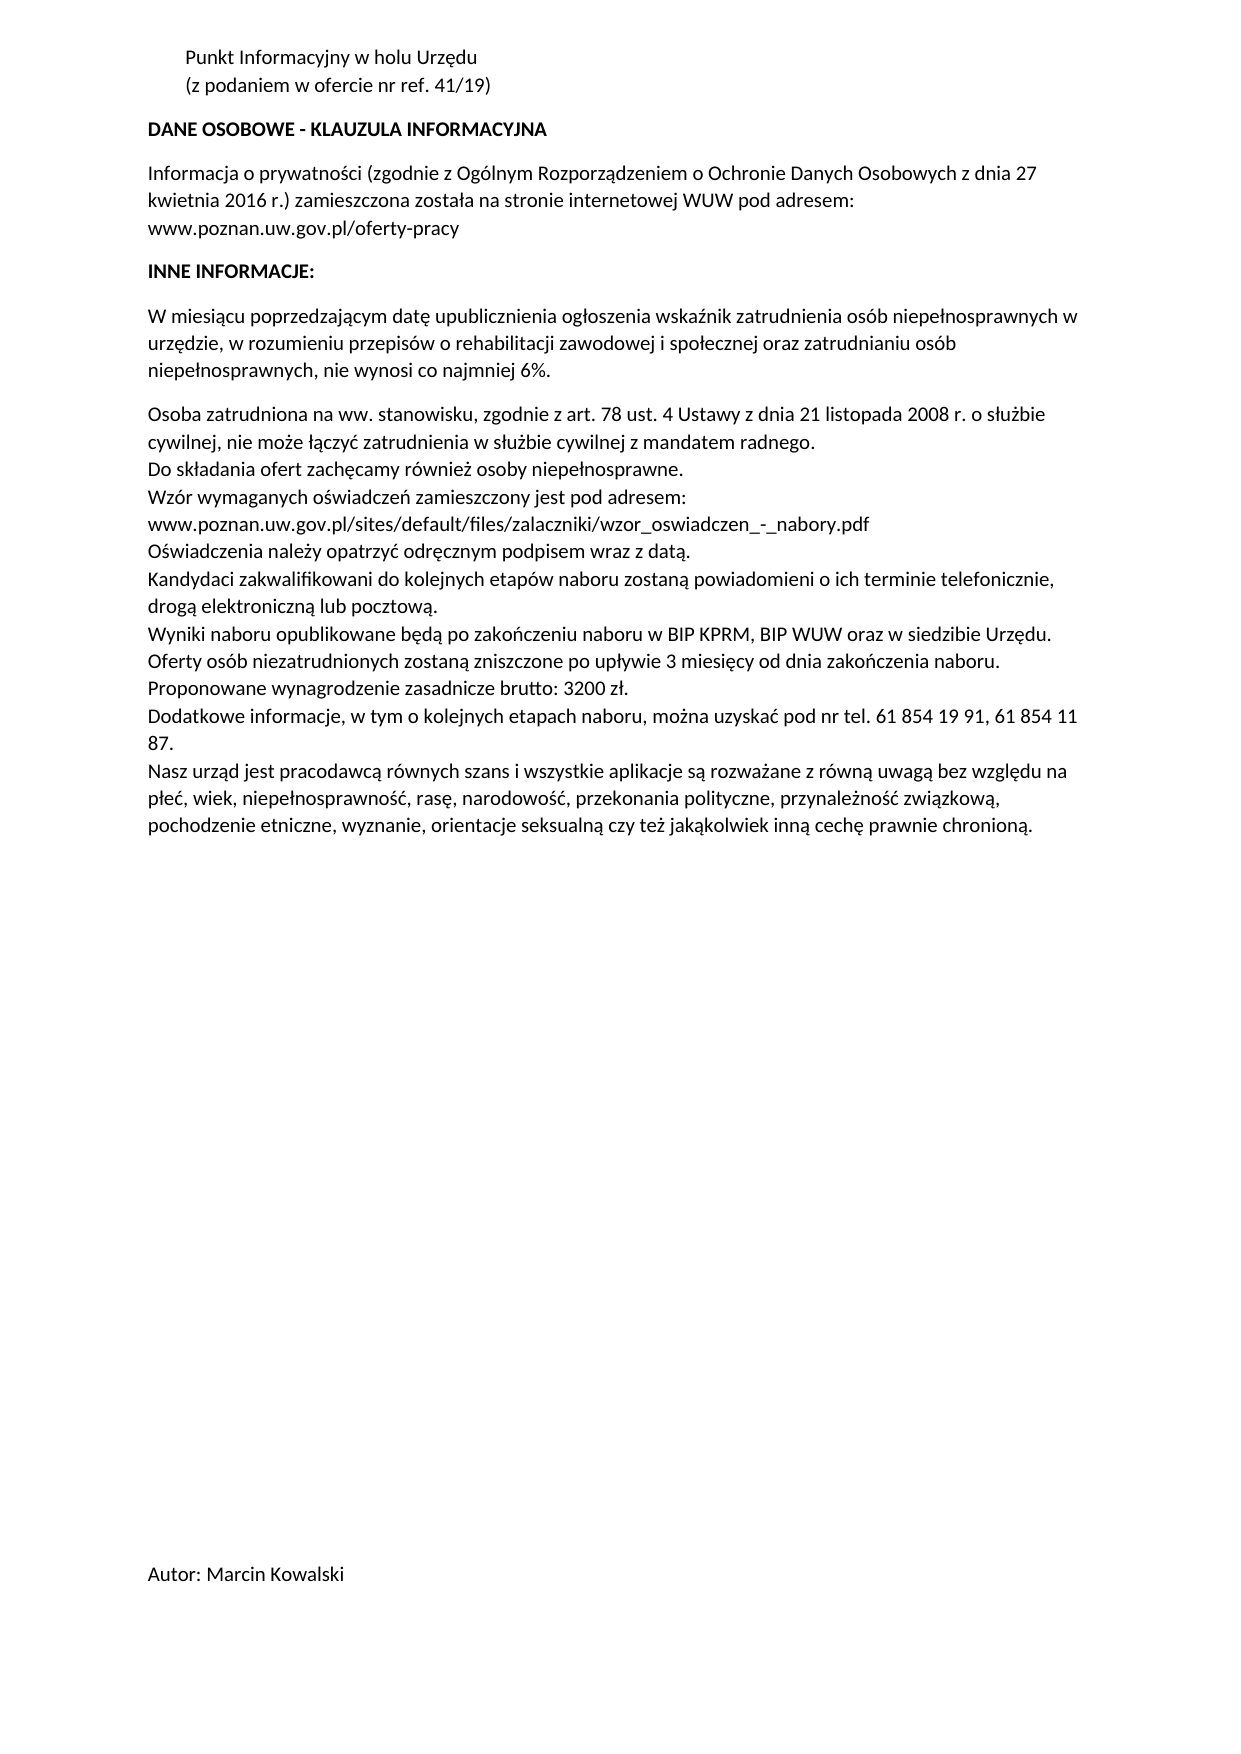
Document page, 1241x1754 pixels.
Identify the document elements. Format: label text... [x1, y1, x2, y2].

text INNE INFORMACJE: [148, 259, 1093, 284]
text Osoba zatrudniona na ww. stanowisku, zgodnie z art. 78 ust. 4 Ustawy z dnia 21 listopada 2008 r. o służbie cywilnej, nie może łączyć zatrudnienia w służbie cywilnej z mandatem radnego. Do składania ofert zachęcamy również osoby niepełnosprawne. Wzór wymaganych oświadczeń zamieszczony jest pod adresem: www.poznan.uw.gov.pl/sites/default/files/zalaczniki/wzor_oswiadczen_-_nabory.pdf Oświadczenia należy opatrzyć odręcznym podpisem wraz z datą. Kandydaci zakwalifikowani do kolejnych etapów naboru zostaną powiadomieni o ich terminie telefonicznie, drogą elektroniczną lub pocztową. Wyniki naboru opublikowane będą po zakończeniu naboru w BIP KPRM, BIP WUW oraz w siedzibie Urzędu. Oferty osób niezatrudnionych zostaną zniszczone po upływie 3 miesięcy od dnia zakończenia naboru. Proponowane wynagrodzenie zasadnicze brutto: 3200 zł. Dodatkowe informacje, w tym o kolejnych etapach naboru, można uzyskać pod nr tel. 61 854 19 91, 61 854 11 87. Nasz urząd jest pracodawcą równych szans i wszystkie aplikacje są rozważane z równą uwagą bez względu na płeć, wiek, niepełnosprawność, rasę, narodowość, przekonania polityczne, przynależność związkową, pochodzenie etniczne, wyznanie, orientacje seksualną czy też jakąkolwiek inną cechę prawnie chronioną. [148, 402, 1093, 838]
text DANE OSOBOWE - KLAUZULA INFORMACYJNA [148, 116, 1093, 141]
text W miesiącu poprzedzającym datę upublicznienia ogłoszenia wskaźnik zatrudnienia osób niepełnosprawnych w urzędzie, w rozumieniu przepisów o rehabilitacji zawodowej i społecznej oraz zatrudnianiu osób niepełnosprawnych, nie wynosi co najmniej 6%. [148, 303, 1093, 383]
text Autor: Marcin Kowalski [148, 1562, 1093, 1587]
text Informacja o prywatności (zgodnie z Ogólnym Rozporządzeniem o Ochronie Danych Osobowych z dnia 27 kwietnia 2016 r.) zamieszczona została na stronie internetowej WUW pod adresem: www.poznan.uw.gov.pl/oferty-pracy [148, 160, 1093, 240]
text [185, 44, 1093, 97]
